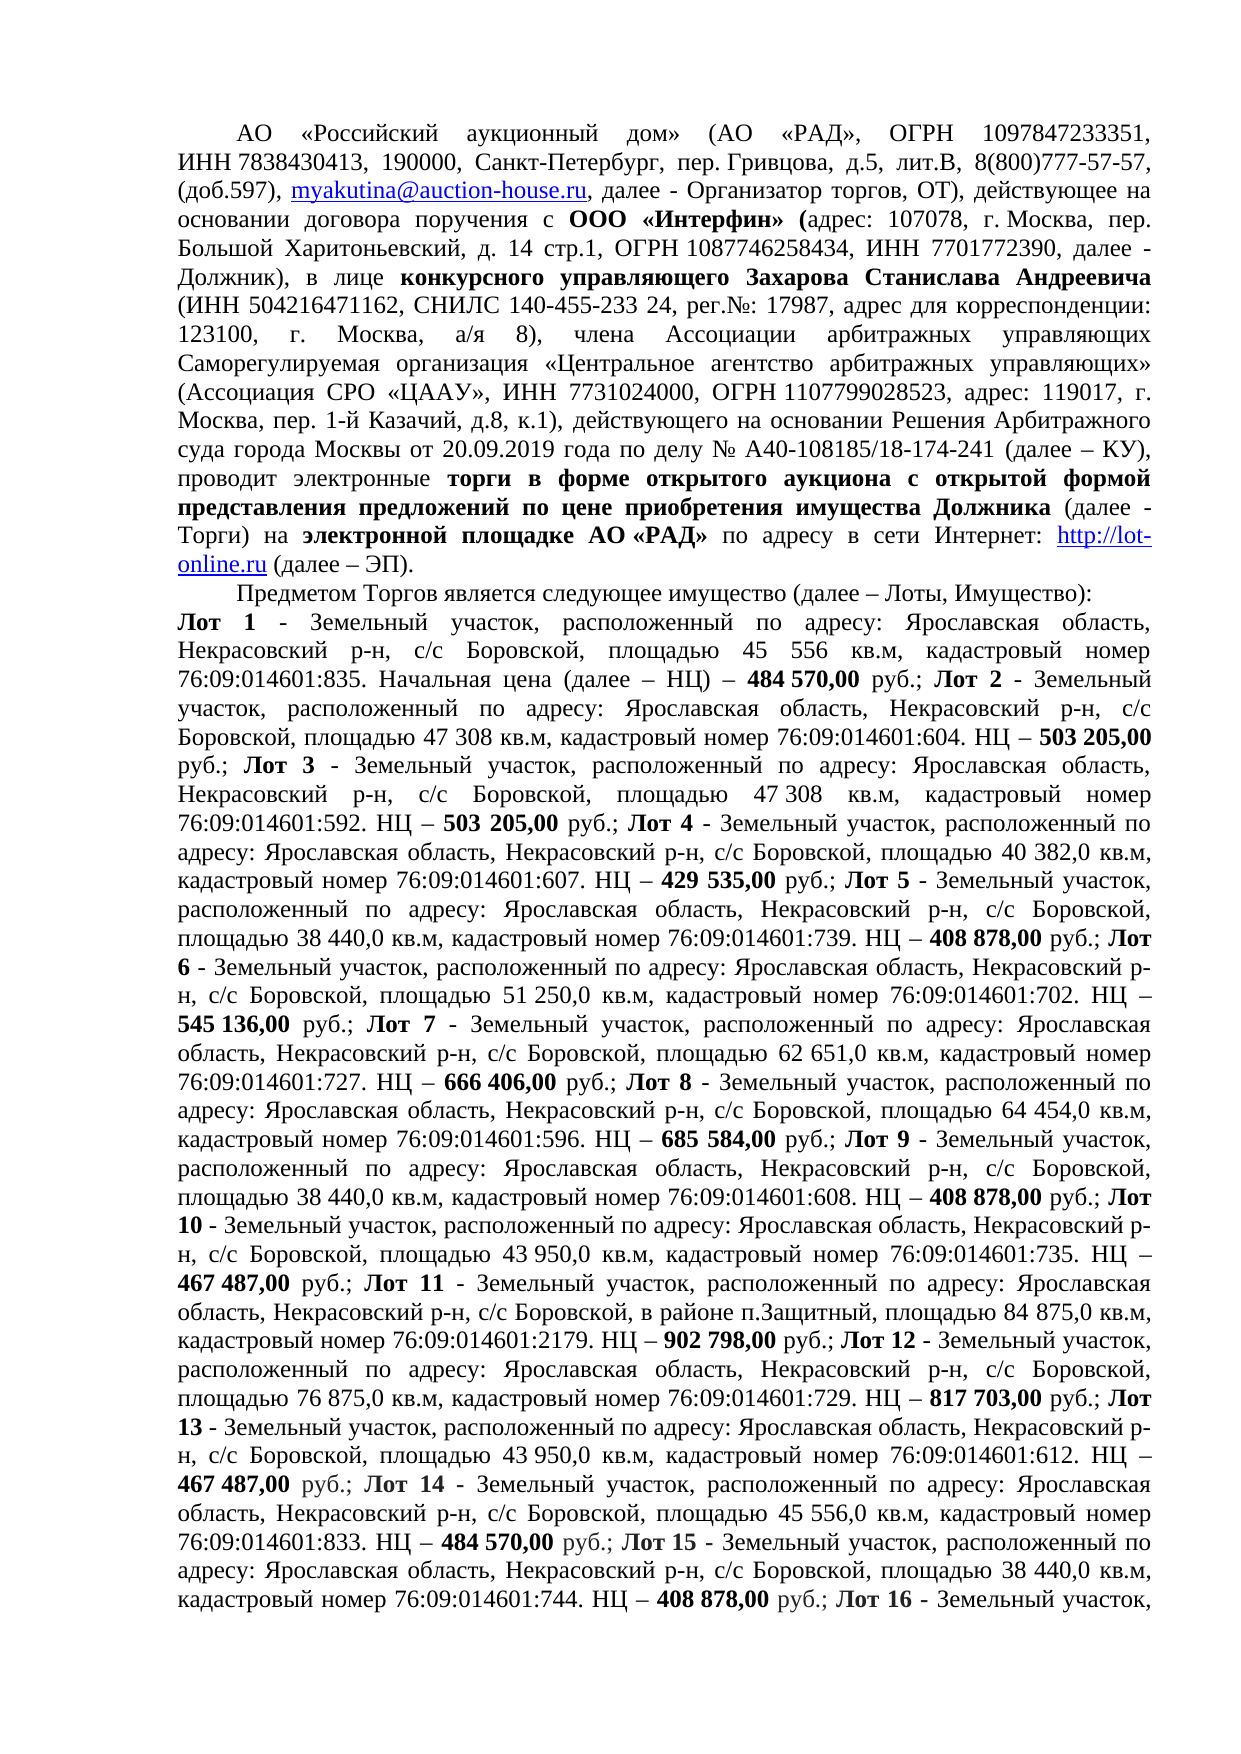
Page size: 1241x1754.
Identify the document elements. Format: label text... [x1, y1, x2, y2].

text Предметом Торгов является следующее имущество (далее – Лоты, Имущество): [177, 578, 1152, 607]
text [177, 607, 1152, 1613]
text АО «Российский аукционный дом» (АО «РАД», ОГРН 1097847233351, ИНН 7838430413, 190000, Санкт-Петербург, пер. Гривцова, д.5, лит.В, 8(800)777-57-57, (доб.597), myakutina@auction-house.ru, далее - Организатор торгов, ОТ), действующее на основании договора поручения с ООО «Интерфин» (адрес: 107078, г. Москва, пер. Большой Харитоньевский, д. 14 стр.1, ОГРН 1087746258434, ИНН 7701772390, далее - Должник), в лице конкурсного управляющего Захарова Станислава Андреевича (ИНН 504216471162, СНИЛС 140-455-233 24, рег.№: 17987, адрес для корреспонденции: 123100, г. Москва, а/я 8), члена Ассоциации арбитражных управляющих Саморегулируемая организация «Центральное агентство арбитражных управляющих» (Ассоциация СРО «ЦААУ», ИНН 7731024000, ОГРН 1107799028523, адрес: 119017, г. Москва, пер. 1-й Казачий, д.8, к.1), действующего на основании Решения Арбитражного суда города Москвы от 20.09.2019 года по делу № А40-108185/18-174-241 (далее – КУ), проводит электронные торги в форме открытого аукциона с открытой формой представления предложений по цене приобретения имущества Должника (далее - Торги) на электронной площадке АО «РАД» по адресу в сети Интернет: http://lot-online.ru (далее – ЭП). [177, 118, 1152, 578]
